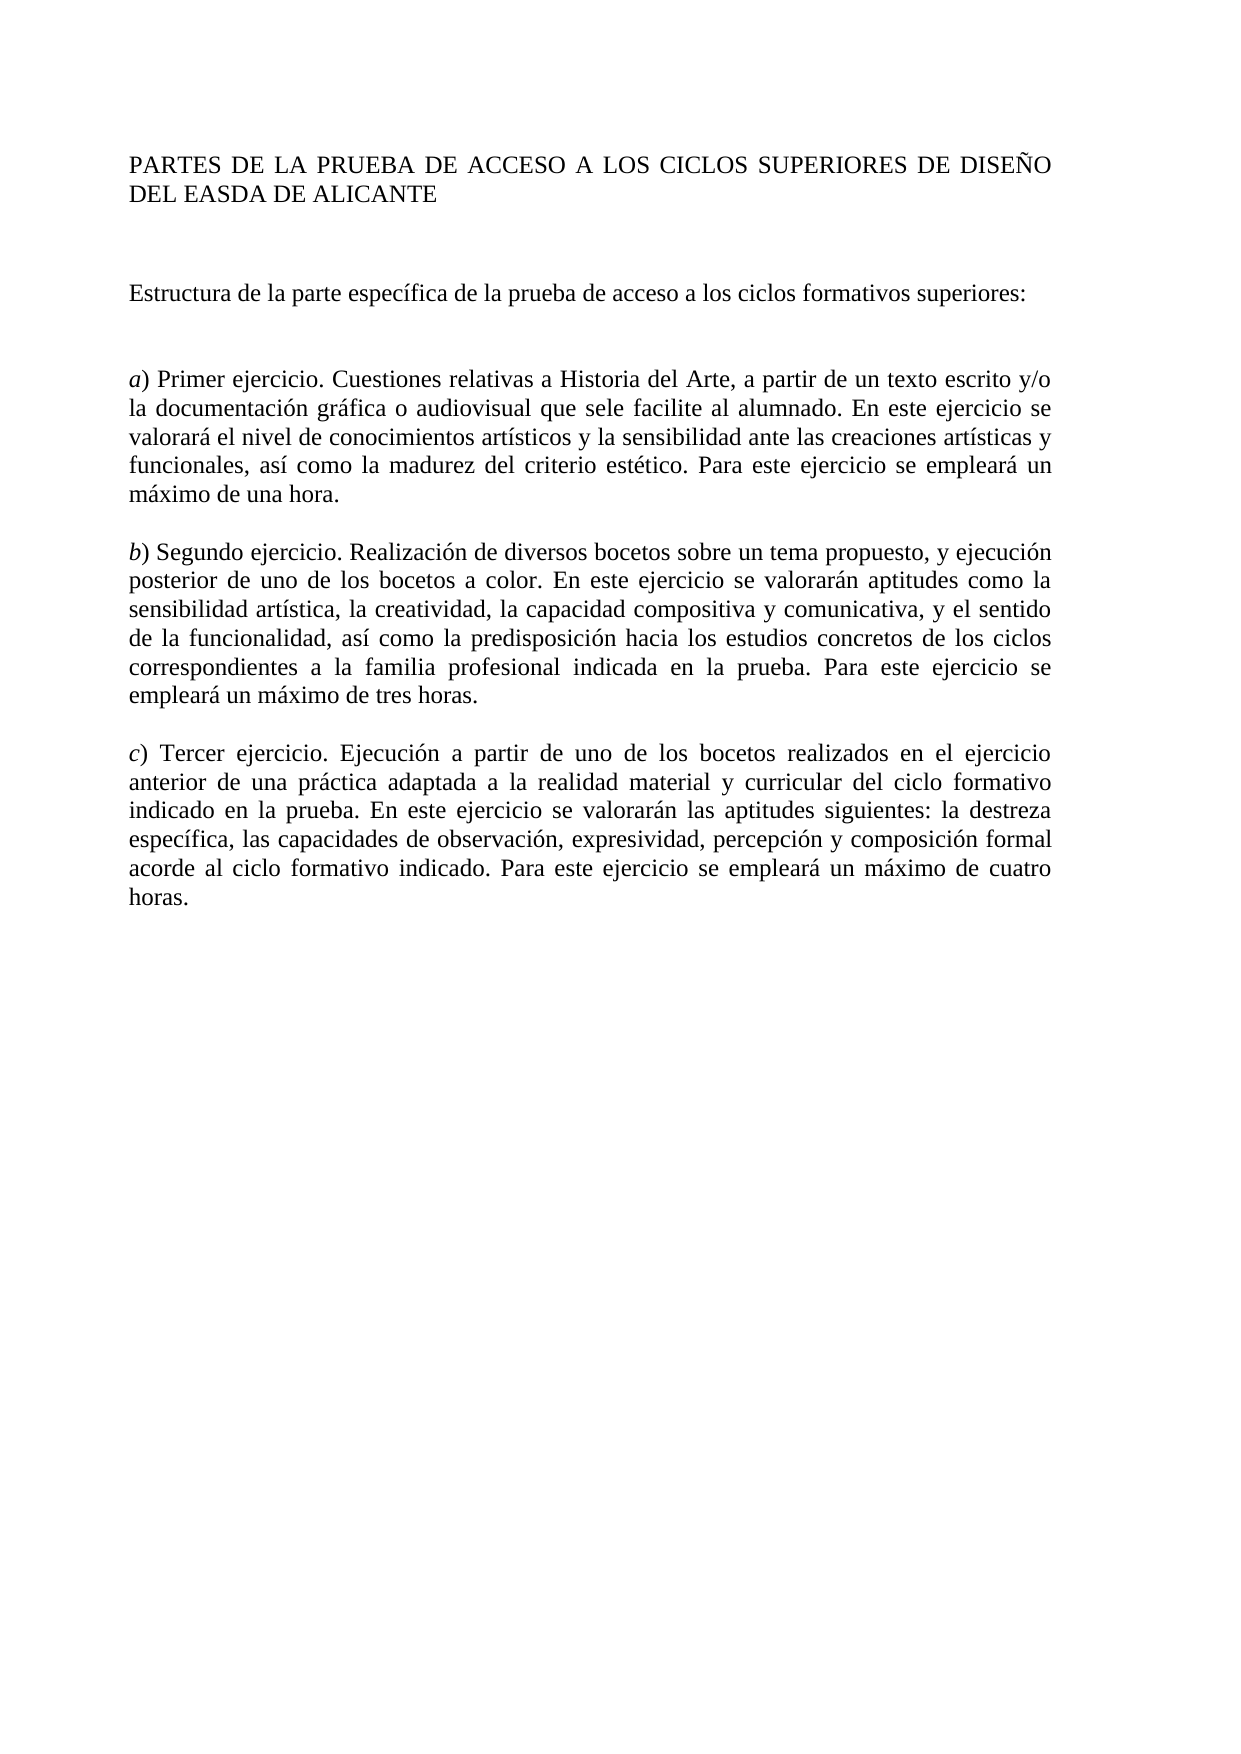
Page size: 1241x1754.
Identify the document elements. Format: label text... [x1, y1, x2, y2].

text Estructura de la parte específica de la prueba de acceso a los ciclos formativos superiores: [128, 278, 1053, 307]
text c) Tercer ejercicio. Ejecución a partir de uno de los bocetos realizados en el ejercicio anterior de una práctica adaptada a la realidad material y curricular del ciclo formativo indicado en la prueba. En este ejercicio se valorarán las aptitudes siguientes: la destreza específica, las capacidades de observación, expresividad, percepción y composición formal acorde al ciclo formativo indicado. Para este ejercicio se empleará un máximo de cuatro horas. [128, 738, 1053, 910]
text b) Segundo ejercicio. Realización de diversos bocetos sobre un tema propuesto, y ejecución posterior de uno de los bocetos a color. En este ejercicio se valorarán aptitudes como la sensibilidad artística, la creatividad, la capacidad compositiva y comunicativa, y el sentido de la funcionalidad, así como la predisposición hacia los estudios concretos de los ciclos correspondientes a la familia profesional indicada en la prueba. Para este ejercicio se empleará un máximo de tres horas. [128, 537, 1053, 709]
text Partes de la prueba de acceso a los ciclos superiores de diseño del easda de alicante [128, 150, 1053, 207]
text a) Primer ejercicio. Cuestiones relativas a Historia del Arte, a partir de un texto escrito y/o la documentación gráfica o audiovisual que sele facilite al alumnado. En este ejercicio se valorará el nivel de conocimientos artísticos y la sensibilidad ante las creaciones artísticas y funcionales, así como la madurez del criterio estético. Para este ejercicio se empleará un máximo de una hora. [128, 364, 1053, 508]
